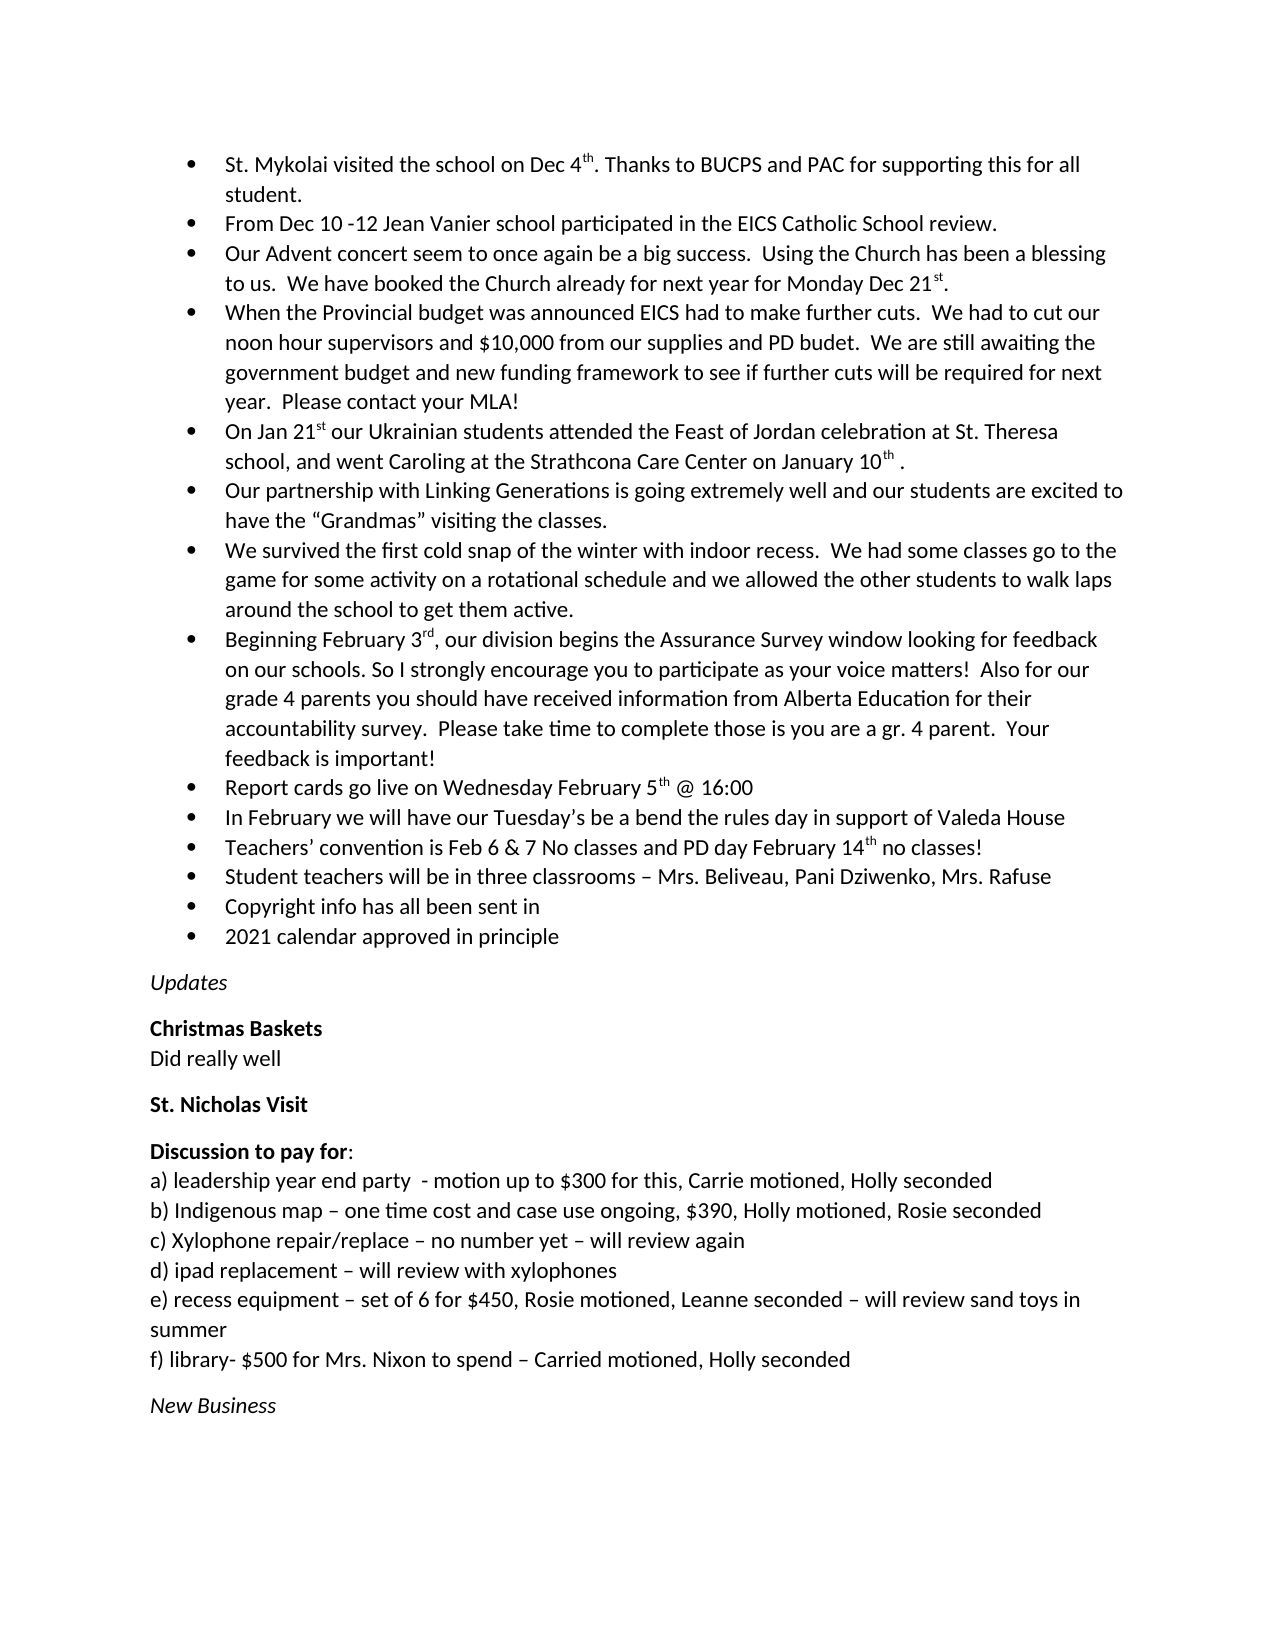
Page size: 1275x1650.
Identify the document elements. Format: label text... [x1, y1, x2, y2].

list Copyright info has all been sent in [187, 892, 1125, 920]
list Our partnership with Linking Generations is going extremely well and our students are excited to have the “Grandmas” visiting the classes. [187, 477, 1125, 534]
list Teachers’ convention is Feb 6 & 7 No classes and PD day February 14th no classes! [187, 833, 1125, 861]
list St. Mykolai visited the school on Dec 4th. Thanks to BUCPS and PAC for supporting this for all student. [187, 150, 1125, 208]
list Our Advent concert seem to once again be a big success. Using the Church has been a blessing to us. We have booked the Church already for next year for Monday Dec 21st. [187, 239, 1125, 297]
list 2021 calendar approved in principle [187, 922, 1125, 950]
list When the Provincial budget was announced EICS had to make further cuts. We had to cut our noon hour supervisors and $10,000 from our supplies and PD budet. We are still awaiting the government budget and new funding framework to see if further cuts will be required for next year. Please contact your MLA! [187, 298, 1125, 416]
list On Jan 21st our Ukrainian students attended the Feast of Jordan celebration at St. Theresa school, and went Caroling at the Strathcona Care Center on January 10th . [187, 417, 1125, 475]
list Beginning February 3rd, our division begins the Assurance Survey window looking for feedback on our schools. So I strongly encourage you to participate as your voice matters! Also for our grade 4 parents you should have received information from Alberta Education for their accountability survey. Please take time to complete those is you are a gr. 4 parent. Your feedback is important! [187, 625, 1125, 772]
list From Dec 10 -12 Jean Vanier school participated in the EICS Catholic School review. [187, 209, 1125, 237]
text New Business [150, 1391, 1125, 1419]
list Student teachers will be in three classrooms – Mrs. Beliveau, Pani Dziwenko, Mrs. Rafuse [187, 862, 1125, 891]
text Christmas Baskets Did really well [150, 1014, 1125, 1072]
text Updates [150, 968, 1125, 996]
list Report cards go live on Wednesday February 5th @ 16:00 [187, 773, 1125, 801]
text St. Nicholas Visit [150, 1091, 1125, 1119]
list We survived the first cold snap of the winter with indoor recess. We had some classes go to the game for some activity on a rotational schedule and we allowed the other students to walk laps around the school to get them active. [187, 536, 1125, 623]
list In February we will have our Tuesday’s be a bend the rules day in support of Valeda House [187, 803, 1125, 831]
text Discussion to pay for: a) leadership year end party - motion up to $300 for this, Carrie motioned, Holly seconded b) Indigenous map – one time cost and case use ongoing, $390, Holly motioned, Rosie seconded c) Xylophone repair/replace – no number yet – will review again d) ipad replacement – will review with xylophones e) recess equipment – set of 6 for $450, Rosie motioned, Leanne seconded – will review sand toys in summer f) library- $500 for Mrs. Nixon to spend – Carried motioned, Holly seconded [150, 1137, 1125, 1373]
